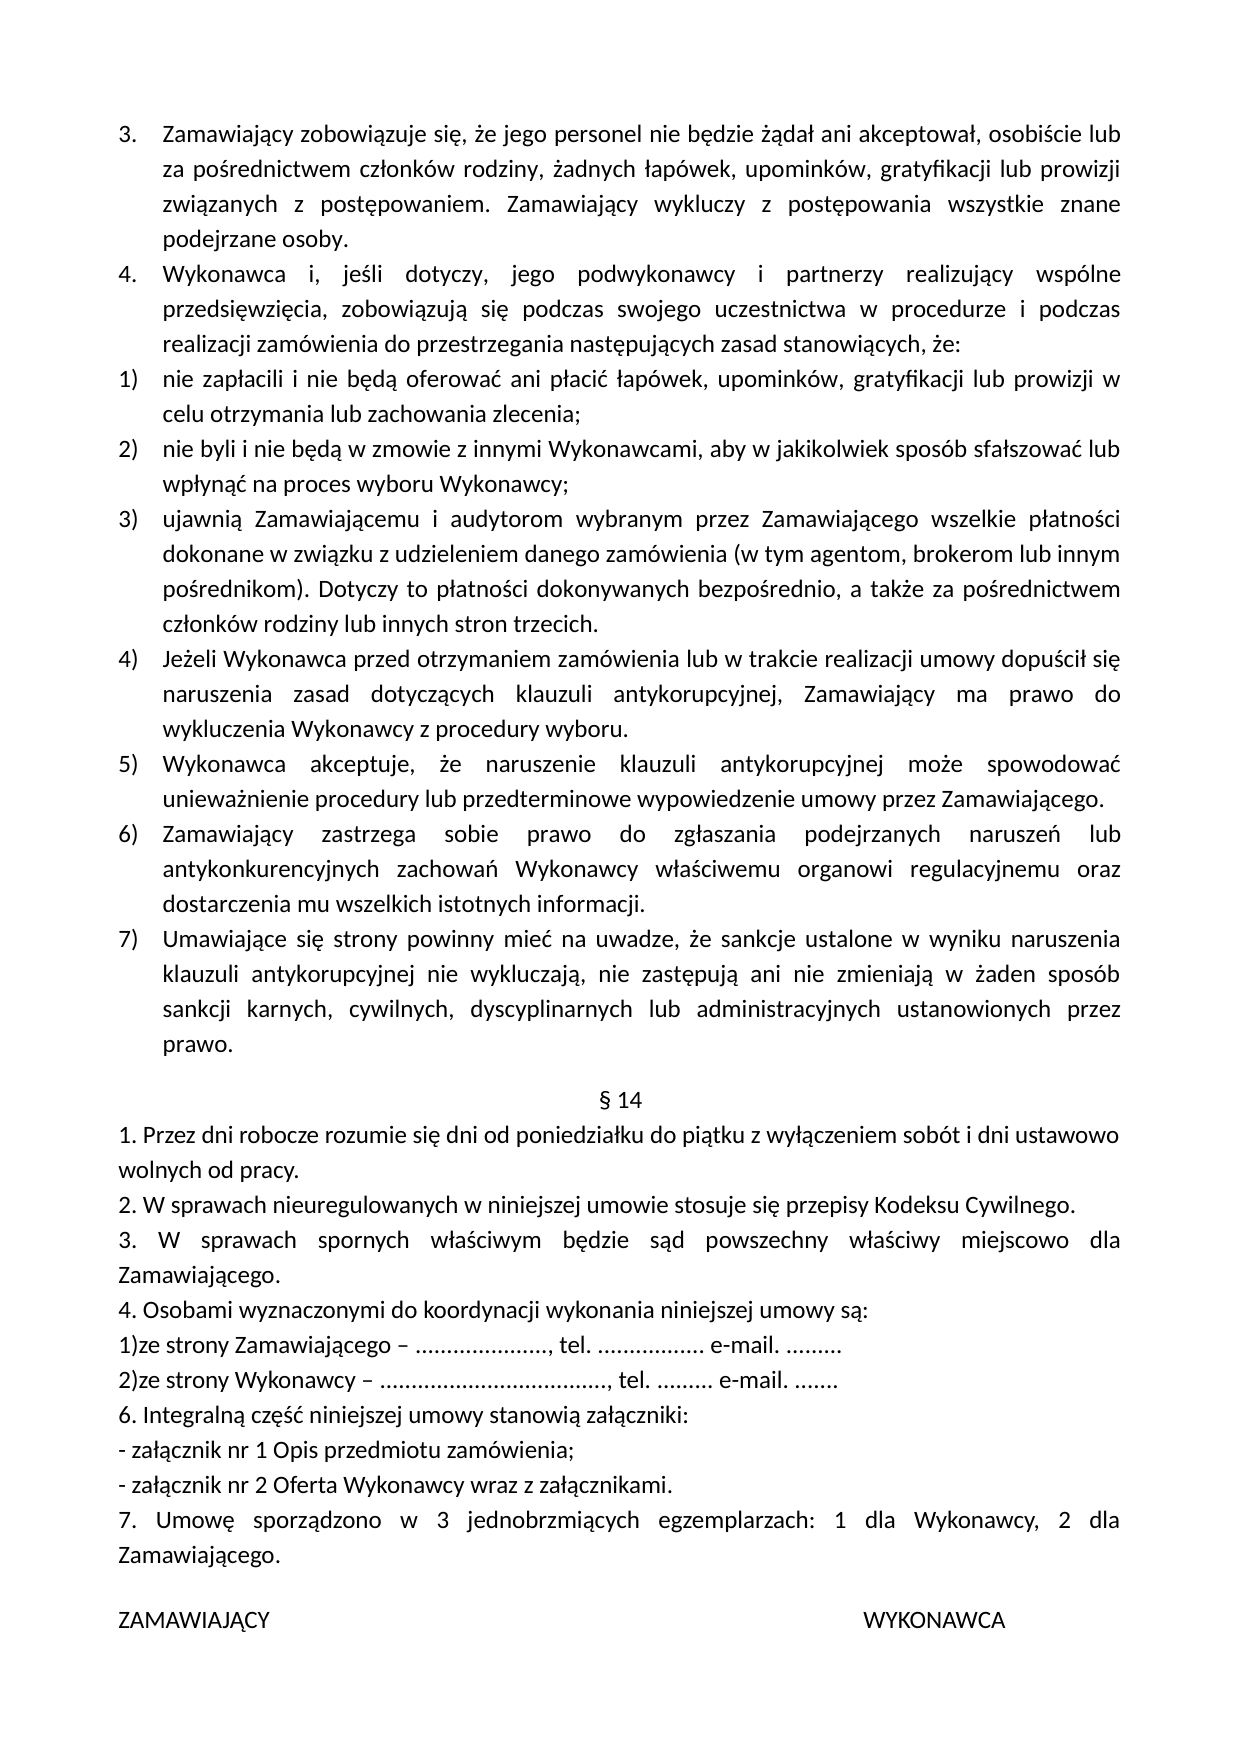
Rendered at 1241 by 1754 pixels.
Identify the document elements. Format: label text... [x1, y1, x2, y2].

list ujawnią Zamawiającemu i audytorom wybranym przez Zamawiającego wszelkie płatności dokonane w związku z udzieleniem danego zamówienia (w tym agentom, brokerom lub innym pośrednikom). Dotyczy to płatności dokonywanych bezpośrednio, a także za pośrednictwem członków rodziny lub innych stron trzecich. [118, 503, 1122, 639]
text § 14 [118, 1084, 1122, 1114]
text 4. Osobami wyznaczonymi do koordynacji wykonania niniejszej umowy są: [118, 1294, 1122, 1324]
text 7. Umowę sporządzono w 3 jednobrzmiących egzemplarzach: 1 dla Wykonawcy, 2 dla Zamawiającego. [118, 1504, 1122, 1569]
list Wykonawca akceptuje, że naruszenie klauzuli antykorupcyjnej może spowodować unieważnienie procedury lub przedterminowe wypowiedzenie umowy przez Zamawiającego. [118, 748, 1122, 814]
text ZAMAWIAJĄCY WYKONAWCA [118, 1604, 1122, 1635]
list Umawiające się strony powinny mieć na uwadze, że sankcje ustalone w wyniku naruszenia klauzuli antykorupcyjnej nie wykluczają, nie zastępują ani nie zmieniają w żaden sposób sankcji karnych, cywilnych, dyscyplinarnych lub administracyjnych ustanowionych przez prawo. [118, 923, 1122, 1059]
list nie zapłacili i nie będą oferować ani płacić łapówek, upominków, gratyfikacji lub prowizji w celu otrzymania lub zachowania zlecenia; [118, 363, 1122, 429]
text wolnych od pracy. [118, 1154, 1122, 1184]
list Zamawiający zastrzega sobie prawo do zgłaszania podejrzanych naruszeń lub antykonkurencyjnych zachowań Wykonawcy właściwemu organowi regulacyjnemu oraz dostarczenia mu wszelkich istotnych informacji. [118, 818, 1122, 919]
list Wykonawca i, jeśli dotyczy, jego podwykonawcy i partnerzy realizujący wspólne przedsięwzięcia, zobowiązują się podczas swojego uczestnictwa w procedurze i podczas realizacji zamówienia do przestrzegania następujących zasad stanowiących, że: [118, 258, 1122, 359]
list Zamawiający zobowiązuje się, że jego personel nie będzie żądał ani akceptował, osobiście lub za pośrednictwem członków rodziny, żadnych łapówek, upominków, gratyfikacji lub prowizji związanych z postępowaniem. Zamawiający wykluczy z postępowania wszystkie znane podejrzane osoby. [118, 118, 1122, 254]
text 6. Integralną część niniejszej umowy stanowią załączniki: [118, 1399, 1122, 1429]
text 2. W sprawach nieuregulowanych w niniejszej umowie stosuje się przepisy Kodeksu Cywilnego. [118, 1189, 1122, 1219]
list Jeżeli Wykonawca przed otrzymaniem zamówienia lub w trakcie realizacji umowy dopuścił się naruszenia zasad dotyczących klauzuli antykorupcyjnej, Zamawiający ma prawo do wykluczenia Wykonawcy z procedury wyboru. [118, 643, 1122, 744]
text 2)ze strony Wykonawcy – ...................................., tel. ......... e-mail. ....... [118, 1364, 1122, 1394]
list nie byli i nie będą w zmowie z innymi Wykonawcami, aby w jakikolwiek sposób sfałszować lub wpłynąć na proces wyboru Wykonawcy; [118, 433, 1122, 499]
text 1)ze strony Zamawiającego – ....................., tel. ................. e-mail. ......... [118, 1329, 1122, 1359]
text - załącznik nr 2 Oferta Wykonawcy wraz z załącznikami. [118, 1469, 1122, 1499]
text - załącznik nr 1 Opis przedmiotu zamówienia; [118, 1434, 1122, 1464]
text 3. W sprawach spornych właściwym będzie sąd powszechny właściwy miejscowo dla Zamawiającego. [118, 1224, 1122, 1289]
text 1. Przez dni robocze rozumie się dni od poniedziałku do piątku z wyłączeniem sobót i dni ustawowo [118, 1119, 1122, 1149]
